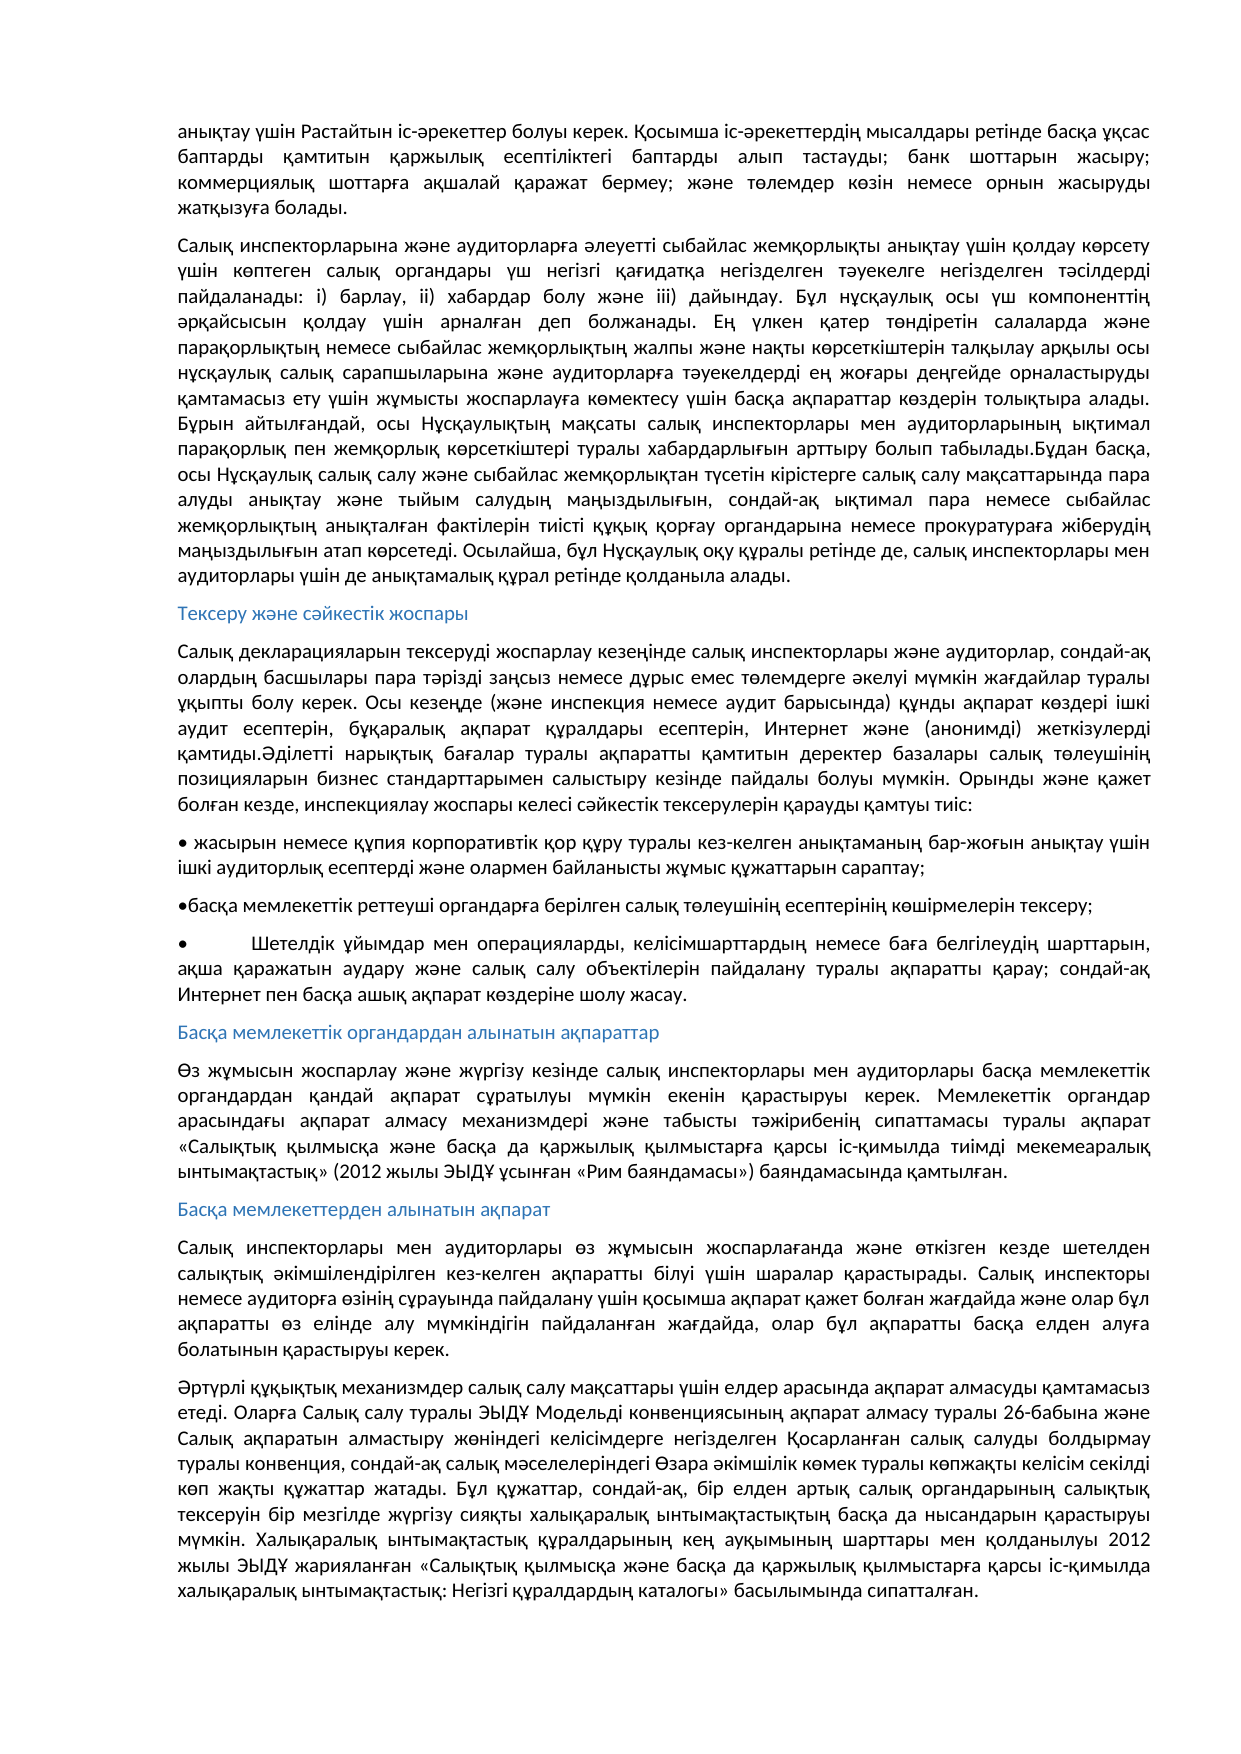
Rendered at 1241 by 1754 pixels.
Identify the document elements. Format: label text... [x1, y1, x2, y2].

text Өз жұмысын жоспарлау және жүргізу кезінде салық инспекторлары мен аудиторлары басқа мемлекеттік органдардан қандай ақпарат сұратылуы мүмкін екенін қарастыруы керек. Мемлекеттік органдар арасындағы ақпарат алмасу механизмдері және табысты тәжірибенің сипаттамасы туралы ақпарат «Салықтық қылмысқа және басқа да қаржылық қылмыстарға қарсы іс-қимылда тиімді мекемеаралық ынтымақтастық» (2012 жылы ЭЫДҰ ұсынған «Рим баяндамасы») баяндамасында қамтылған. [177, 1057, 1152, 1184]
text Басқа мемлекеттік органдардан алынатын ақпараттар [177, 1019, 1152, 1044]
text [177, 118, 1152, 220]
text Тексеру және сәйкестік жоспары [177, 601, 1152, 626]
text Салық инспекторларына және аудиторларға әлеуетті сыбайлас жемқорлықты анықтау үшін қолдау көрсету үшін көптеген салық органдары үш негізгі қағидатқа негізделген тəуекелге негізделген тәсілдерді пайдаланады: i) барлау, ii) хабардар болу жəне iii) дайындау. Бұл нұсқаулық осы үш компоненттің әрқайсысын қолдау үшін арналған деп болжанады. Ең үлкен қатер төндіретін салаларда және парақорлықтың немесе сыбайлас жемқорлықтың жалпы және нақты көрсеткіштерін талқылау арқылы осы нұсқаулық салық сарапшыларына және аудиторларға тәуекелдерді ең жоғары деңгейде орналастыруды қамтамасыз ету үшін жұмысты жоспарлауға көмектесу үшін басқа ақпараттар көздерін толықтыра алады. Бұрын айтылғандай, осы Нұсқаулықтың мақсаты салық инспекторлары мен аудиторларының ықтимал парақорлық пен жемқорлық көрсеткіштері туралы хабардарлығын арттыру болып табылады.Бұдан басқа, осы Нұсқаулық салық салу және сыбайлас жемқорлықтан түсетін кірістерге салық салу мақсаттарында пара алуды анықтау және тыйым салудың маңыздылығын, сондай-ақ ықтимал пара немесе сыбайлас жемқорлықтың анықталған фактілерін тиісті құқық қорғау органдарына немесе прокуратураға жіберудің маңыздылығын атап көрсетеді. Осылайша, бұл Нұсқаулық оқу құралы ретінде де, салық инспекторлары мен аудиторлары үшін де анықтамалық құрал ретінде қолданыла алады. [177, 232, 1152, 588]
text • Шетелдік ұйымдар мен операцияларды, келісімшарттардың немесе баға белгілеудің шарттарын, ақша қаражатын аудару және салық салу объектілерін пайдалану туралы ақпаратты қарау; сондай-ақ Интернет пен басқа ашық ақпарат көздеріне шолу жасау. [177, 930, 1152, 1006]
text • жасырын немесе құпия корпоративтiк қор құру туралы кез-келген анықтаманың бар-жоғын анықтау үшін iшкi аудиторлық есептердi және олармен байланысты жұмыс құжаттарын сараптау; [177, 829, 1152, 880]
text Басқа мемлекеттерден алынатын ақпарат [177, 1196, 1152, 1222]
text Салық инспекторлары мен аудиторлары өз жұмысын жоспарлағанда және өткізген кезде шетелден салықтық әкімшілендірілген кез-келген ақпаратты білуі үшін шаралар қарастырады. Салық инспекторы немесе аудиторға өзінің сұрауында пайдалану үшін қосымша ақпарат қажет болған жағдайда және олар бұл ақпаратты өз елінде алу мүмкіндігін пайдаланған жағдайда, олар бұл ақпаратты басқа елден алуға болатынын қарастыруы керек. [177, 1234, 1152, 1361]
text Салық декларацияларын тексеруді жоспарлау кезеңінде салық инспекторлары және аудиторлар, сондай-ақ олардың басшылары пара тәрізді заңсыз немесе дұрыс емес төлемдерге әкелуі мүмкін жағдайлар туралы ұқыпты болу керек. Осы кезеңде (және инспекция немесе аудит барысында) құнды ақпарат көздері ішкі аудит есептерін, бұқаралық ақпарат құралдары есептерін, Интернет және (анонимді) жеткізулерді қамтиды.Әділетті нарықтық бағалар туралы ақпаратты қамтитын деректер базалары салық төлеушінің позицияларын бизнес стандарттарымен салыстыру кезінде пайдалы болуы мүмкін. Орынды және қажет болған кезде, инспекциялау жоспары келесі сәйкестік тексерулерін қарауды қамтуы тиіс: [177, 638, 1152, 816]
text Әртүрлі құқықтық механизмдер салық салу мақсаттары үшін елдер арасында ақпарат алмасуды қамтамасыз етеді. Оларға Салық салу туралы ЭЫДҰ Модельді конвенциясының ақпарат алмасу туралы 26-бабына және Салық ақпаратын алмастыру жөніндегі келісімдерге негізделген Қосарланған салық салуды болдырмау туралы конвенция, сондай-ақ салық мәселелеріндегі Өзара əкімшілік көмек туралы көпжақты келісім секілді көп жақты құжаттар жатады. Бұл құжаттар, сондай-ақ, бір елден артық салық органдарының салықтық тексеруін бір мезгілде жүргізу сияқты халықаралық ынтымақтастықтың басқа да нысандарын қарастыруы мүмкін. Халықаралық ынтымақтастық құралдарының кең ауқымының шарттары мен қолданылуы 2012 жылы ЭЫДҰ жарияланған «Салықтық қылмысқа және басқа да қаржылық қылмыстарға қарсы іс-қимылда халықаралық ынтымақтастық: Негізгі құралдардың каталогы» басылымында сипатталған. [177, 1374, 1152, 1603]
text •басқа мемлекеттік реттеуші органдарға берілген салық төлеушінің есептерінің көшірмелерін тексеру; [177, 892, 1152, 918]
